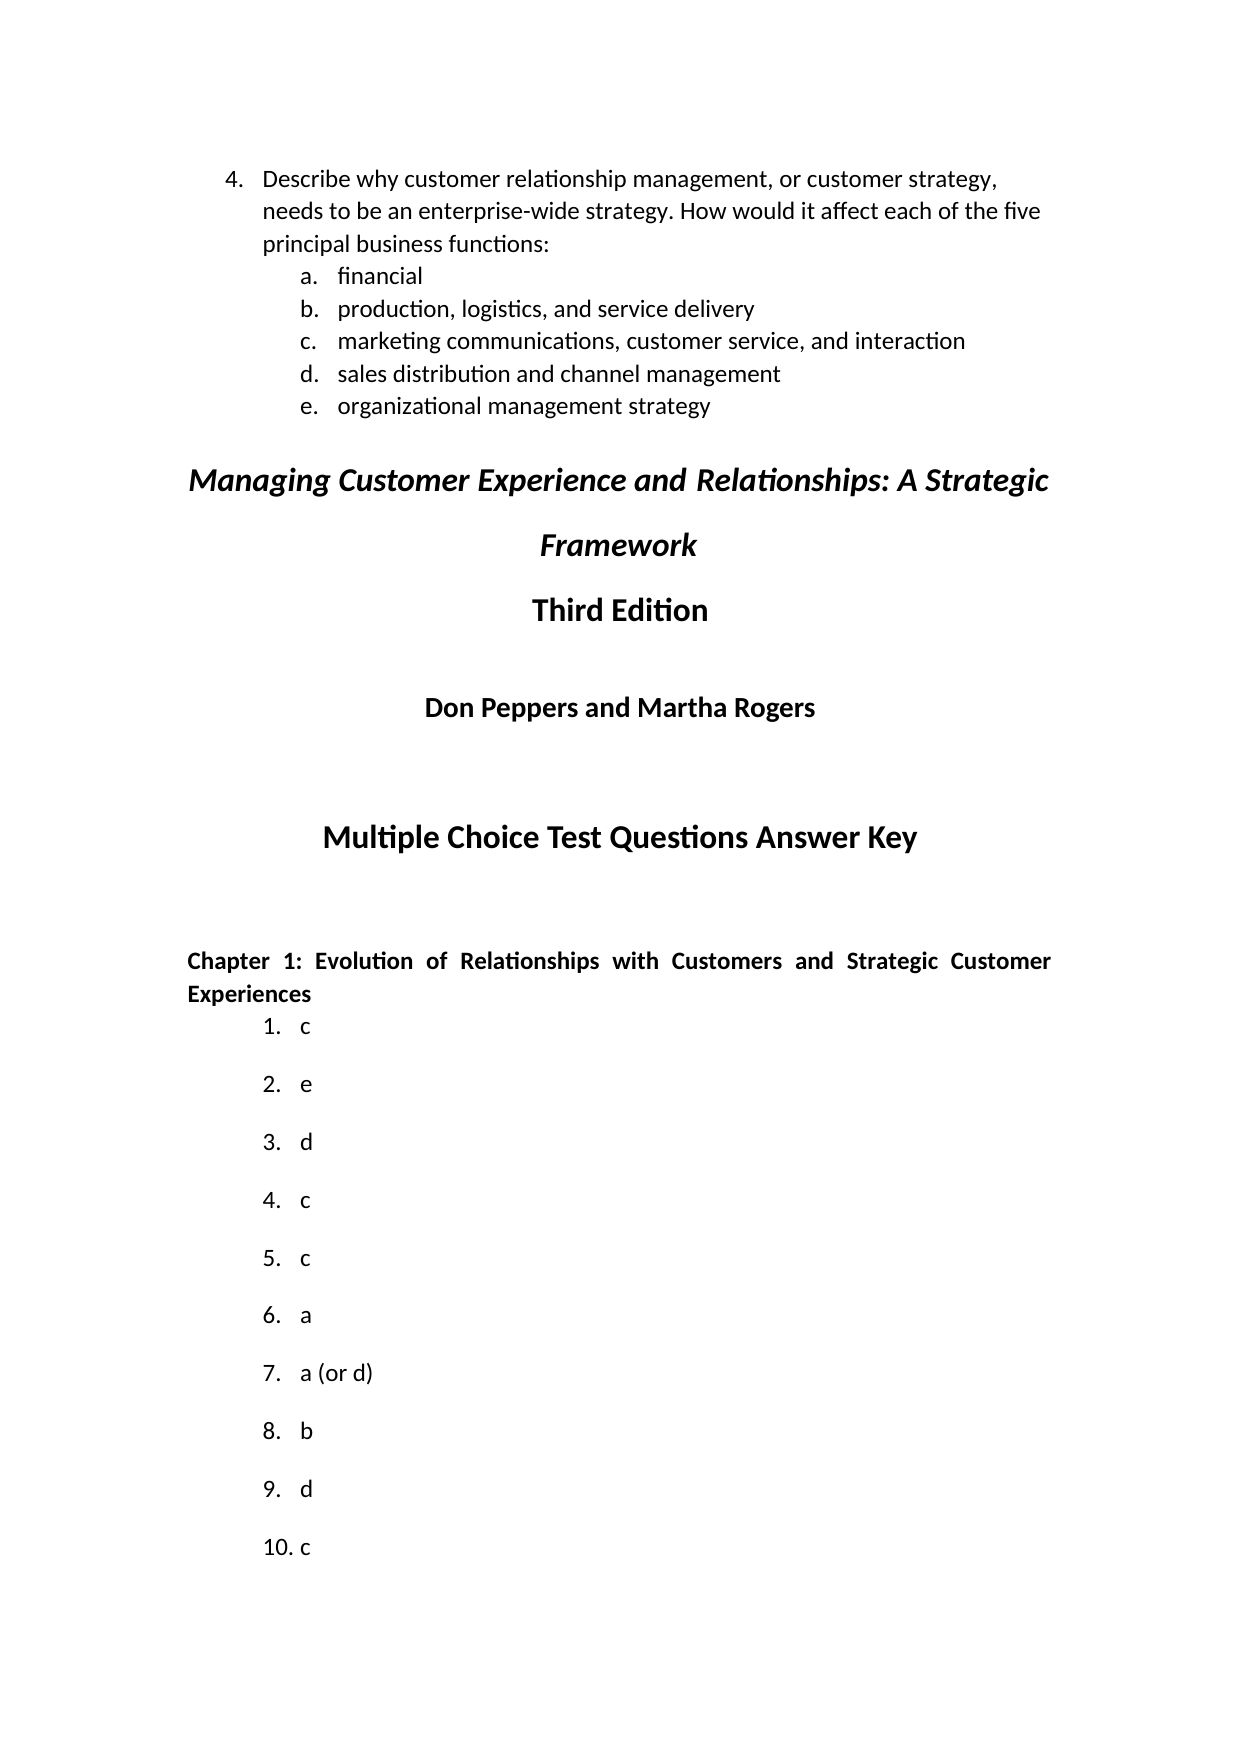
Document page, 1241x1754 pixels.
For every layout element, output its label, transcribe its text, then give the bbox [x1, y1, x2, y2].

list c [262, 1183, 1053, 1215]
list c [262, 1009, 1053, 1042]
list organizational management strategy [300, 389, 1053, 422]
text Chapter 1: Evolution of Relationships with Customers and Strategic Customer Experiences [187, 944, 1053, 1009]
list c [262, 1241, 1053, 1273]
subtitle Managing Customer Experience and Relationships: A Strategic Framework [187, 447, 1053, 577]
list e [262, 1067, 1053, 1100]
list c [262, 1530, 1053, 1562]
subtitle Multiple Choice Test Questions Answer Key [187, 804, 1053, 869]
list financial [300, 259, 1053, 292]
subtitle Don Peppers and Martha Rogers [187, 674, 1053, 739]
list d [262, 1125, 1053, 1158]
list production, logistics, and service delivery [300, 292, 1053, 324]
subtitle Third Edition [187, 577, 1053, 642]
list b [262, 1414, 1053, 1447]
list marketing communications, customer service, and interaction [300, 324, 1053, 357]
list sales distribution and channel management [300, 357, 1053, 389]
list Describe why customer relationship management, or customer strategy, needs to be an enterprise-wide strategy. How would it affect each of the five principal business functions: [225, 162, 1053, 259]
list a [262, 1298, 1053, 1331]
list d [262, 1472, 1053, 1504]
list a (or d) [262, 1356, 1053, 1389]
